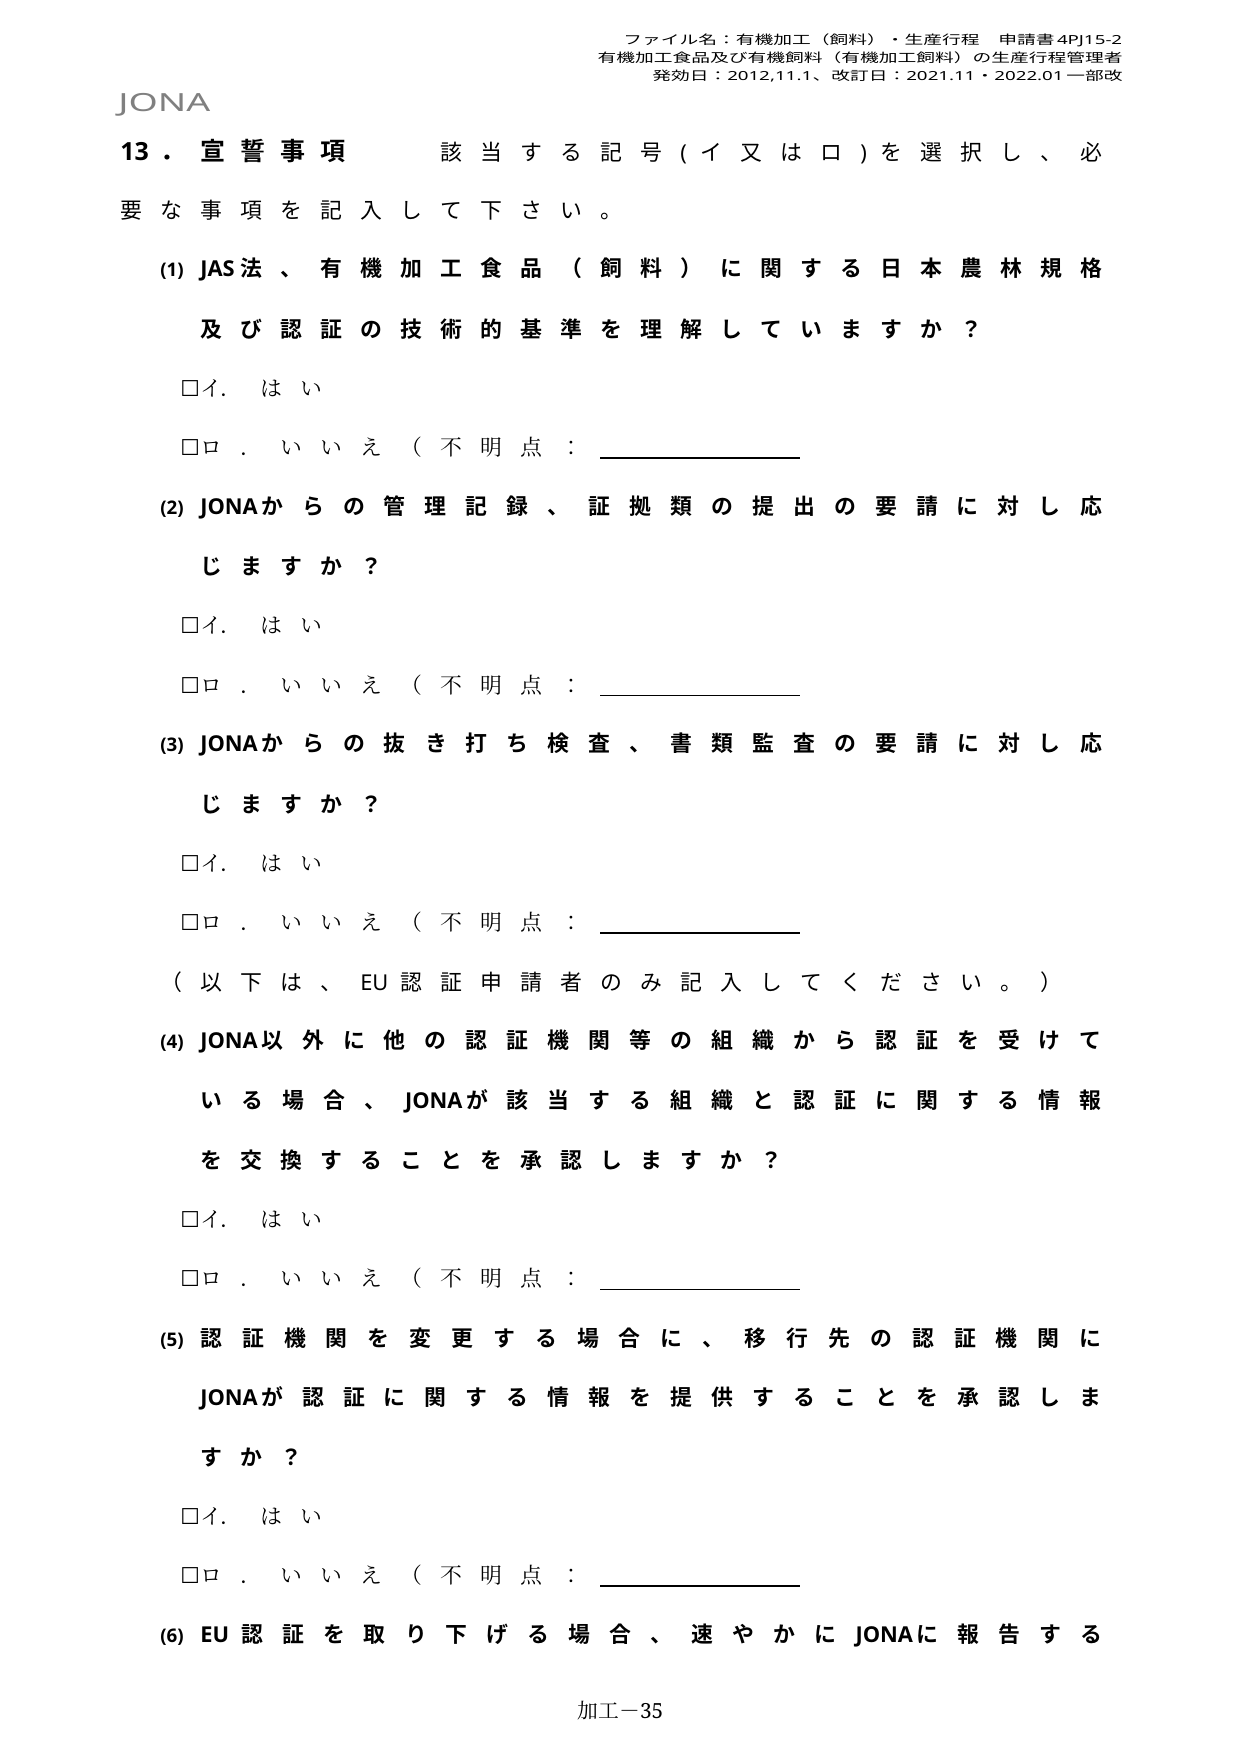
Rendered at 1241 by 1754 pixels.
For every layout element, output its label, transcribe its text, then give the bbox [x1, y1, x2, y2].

list JAS法、有機加工食品（飼料）に関する日本農林規格及び認証の技術的基準を理解していますか？ [140, 238, 1120, 357]
text イ．はい [164, 1188, 1120, 1248]
text ロ．いいえ（不明点： [164, 417, 1120, 476]
text 13．宣誓事項 該当する記号(イ又はロ)を選択し、必要な事項を記入して下さい。 [120, 120, 1120, 238]
text ロ．いいえ（不明点： [164, 892, 1120, 951]
text ロ．いいえ（不明点： [164, 1545, 1120, 1604]
text ロ．いいえ（不明点： [164, 654, 1120, 713]
text イ．はい [164, 595, 1120, 654]
list JONA以外に他の認証機関等の組織から認証を受けている場合、JONAが該当する組織と認証に関する情報を交換することを承認しますか？ [140, 1010, 1120, 1188]
text イ．はい [164, 832, 1120, 892]
text イ．はい [164, 357, 1120, 417]
list JONAからの抜き打ち検査、書類監査の要請に対し応じますか？ [140, 713, 1120, 832]
list 認証機関を変更する場合に、移行先の認証機関にJONAが認証に関する情報を提供することを承認しますか？ [140, 1307, 1120, 1485]
text イ．はい [164, 1485, 1120, 1545]
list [140, 1604, 1120, 1663]
text ロ．いいえ（不明点： [164, 1248, 1120, 1307]
list JONAからの管理記録、証拠類の提出の要請に対し応じますか？ [140, 476, 1120, 595]
text （以下は、EU認証申請者のみ記入してください。） [120, 951, 1120, 1010]
